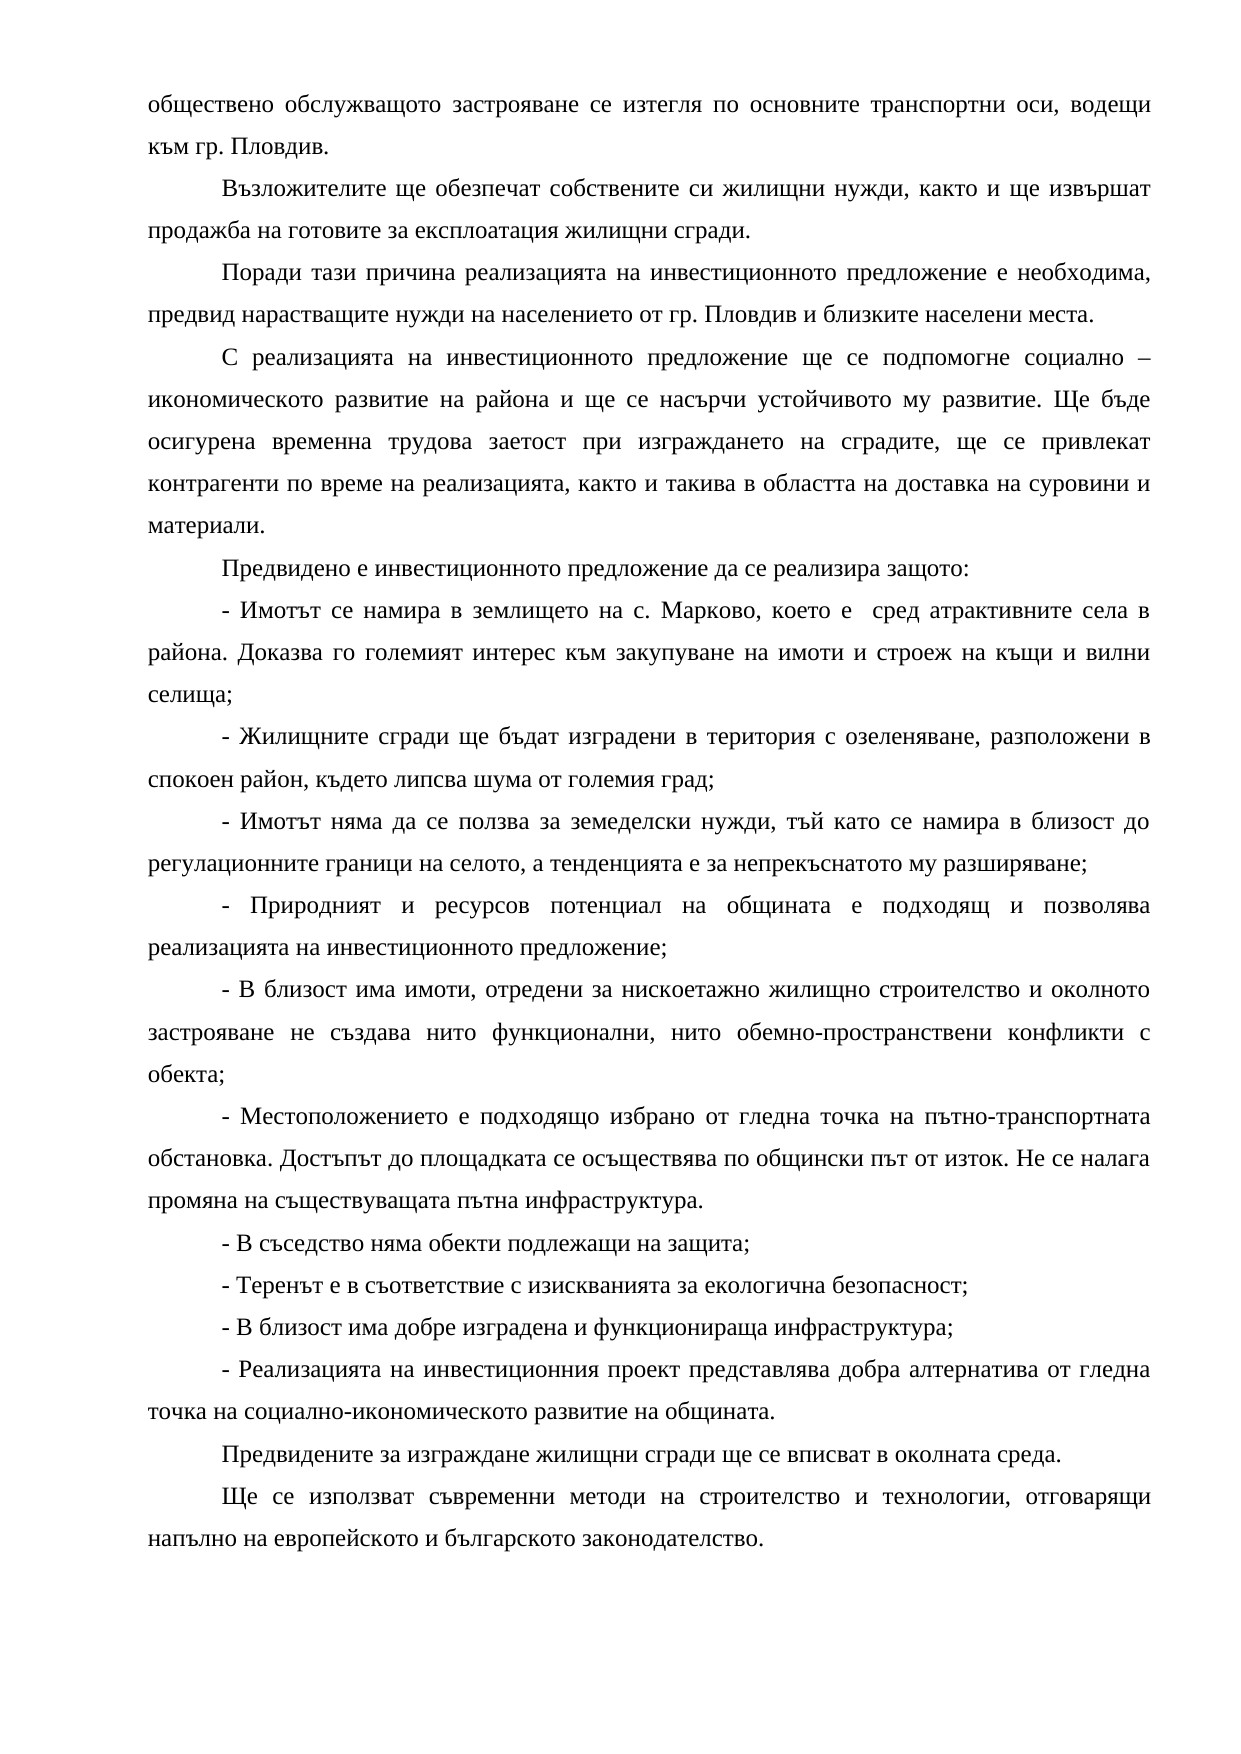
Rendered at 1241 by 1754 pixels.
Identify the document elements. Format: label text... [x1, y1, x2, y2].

list - Теренът е в съответствие с изискванията за екологична безопасност; [148, 1270, 1152, 1299]
list Предвидените за изграждане жилищни сгради ще се вписват в околната среда. [148, 1439, 1152, 1467]
list - Реализацията на инвестиционния проект представлява добра алтернатива от гледна точка на социално-икономическото развитие на общината. [148, 1354, 1152, 1425]
list - Имотът няма да се ползва за земеделски нужди, тъй като се намира в близост до регулационните граници на селото, а тенденцията е за непрекъснатото му разширяване; [148, 806, 1152, 877]
list Възложителите ще обезпечат собствените си жилищни нужди, както и ще извършат продажба на готовите за експлоатация жилищни сгради. [148, 173, 1152, 244]
list - В съседство няма обекти подлежащи на защита; [148, 1228, 1152, 1256]
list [148, 89, 1152, 159]
list - Жилищните сгради ще бъдат изградени в територия с озеленяване, разположени в спокоен район, където липсва шума от големия град; [148, 721, 1152, 792]
list Предвидено е инвестиционното предложение да се реализира защото: [148, 553, 1152, 581]
list - В близост има имоти, отредени за нискоетажно жилищно строителство и околното застрояване не създава нито функционални, нито обемно-пространствени конфликти с обекта; [148, 974, 1152, 1088]
list С реализацията на инвестиционното предложение ще се подпомогне социално – икономическото развитие на района и ще се насърчи устойчивото му развитие. Ще бъде осигурена временна трудова заетост при изграждането на сградите, ще се привлекат контрагенти по време на реализацията, както и такива в областта на доставка на суровини и материали. [148, 342, 1152, 539]
list - Местоположението е подходящо избрано от гледна точка на пътно-транспортната обстановка. Достъпът до площадката се осъществява по общински път от изток. Не се налага промяна на съществуващата пътна инфраструктура. [148, 1101, 1152, 1214]
list - Природният и ресурсов потенциал на общината е подходящ и позволява реализацията на инвестиционното предложение; [148, 890, 1152, 961]
list - Имотът се намира в землището на с. Марково, което е сред атрактивните села в района. Доказва го големият интерес към закупуване на имоти и строеж на къщи и вилни селища; [148, 595, 1152, 708]
list Ще се използват съвременни методи на строителство и технологии, отговарящи напълно на европейското и българското законодателство. [148, 1481, 1152, 1552]
list - В близост има добре изградена и функционираща инфраструктура; [148, 1312, 1152, 1341]
list Поради тази причина реализацията на инвестиционното предложение е необходима, предвид нарастващите нужди на населението от гр. Пловдив и близките населени места. [148, 257, 1152, 328]
